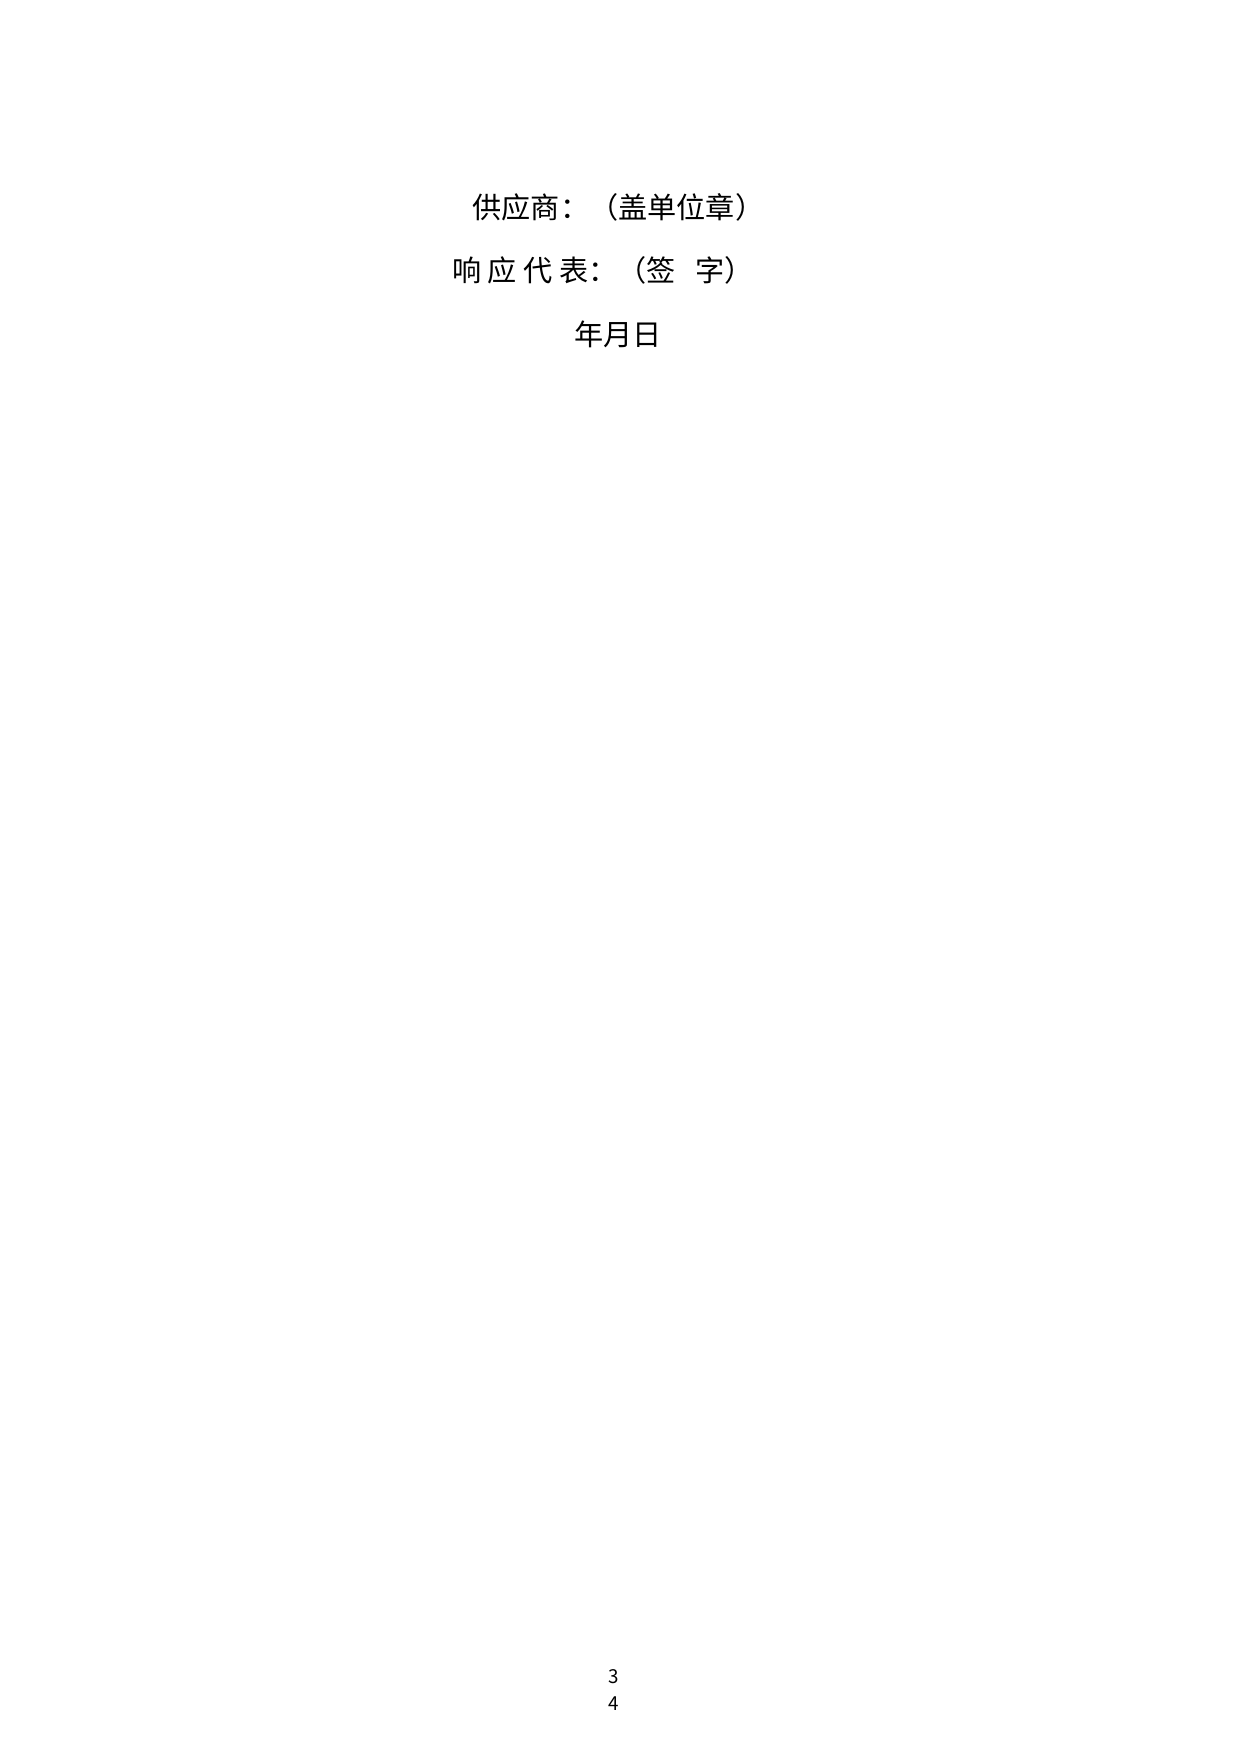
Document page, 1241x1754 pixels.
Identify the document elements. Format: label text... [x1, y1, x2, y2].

text 年月日 [73, 311, 1163, 354]
text 供应商：（盖单位章） [73, 184, 1163, 227]
text 响 应 代 表：（签 字） [73, 248, 1163, 290]
